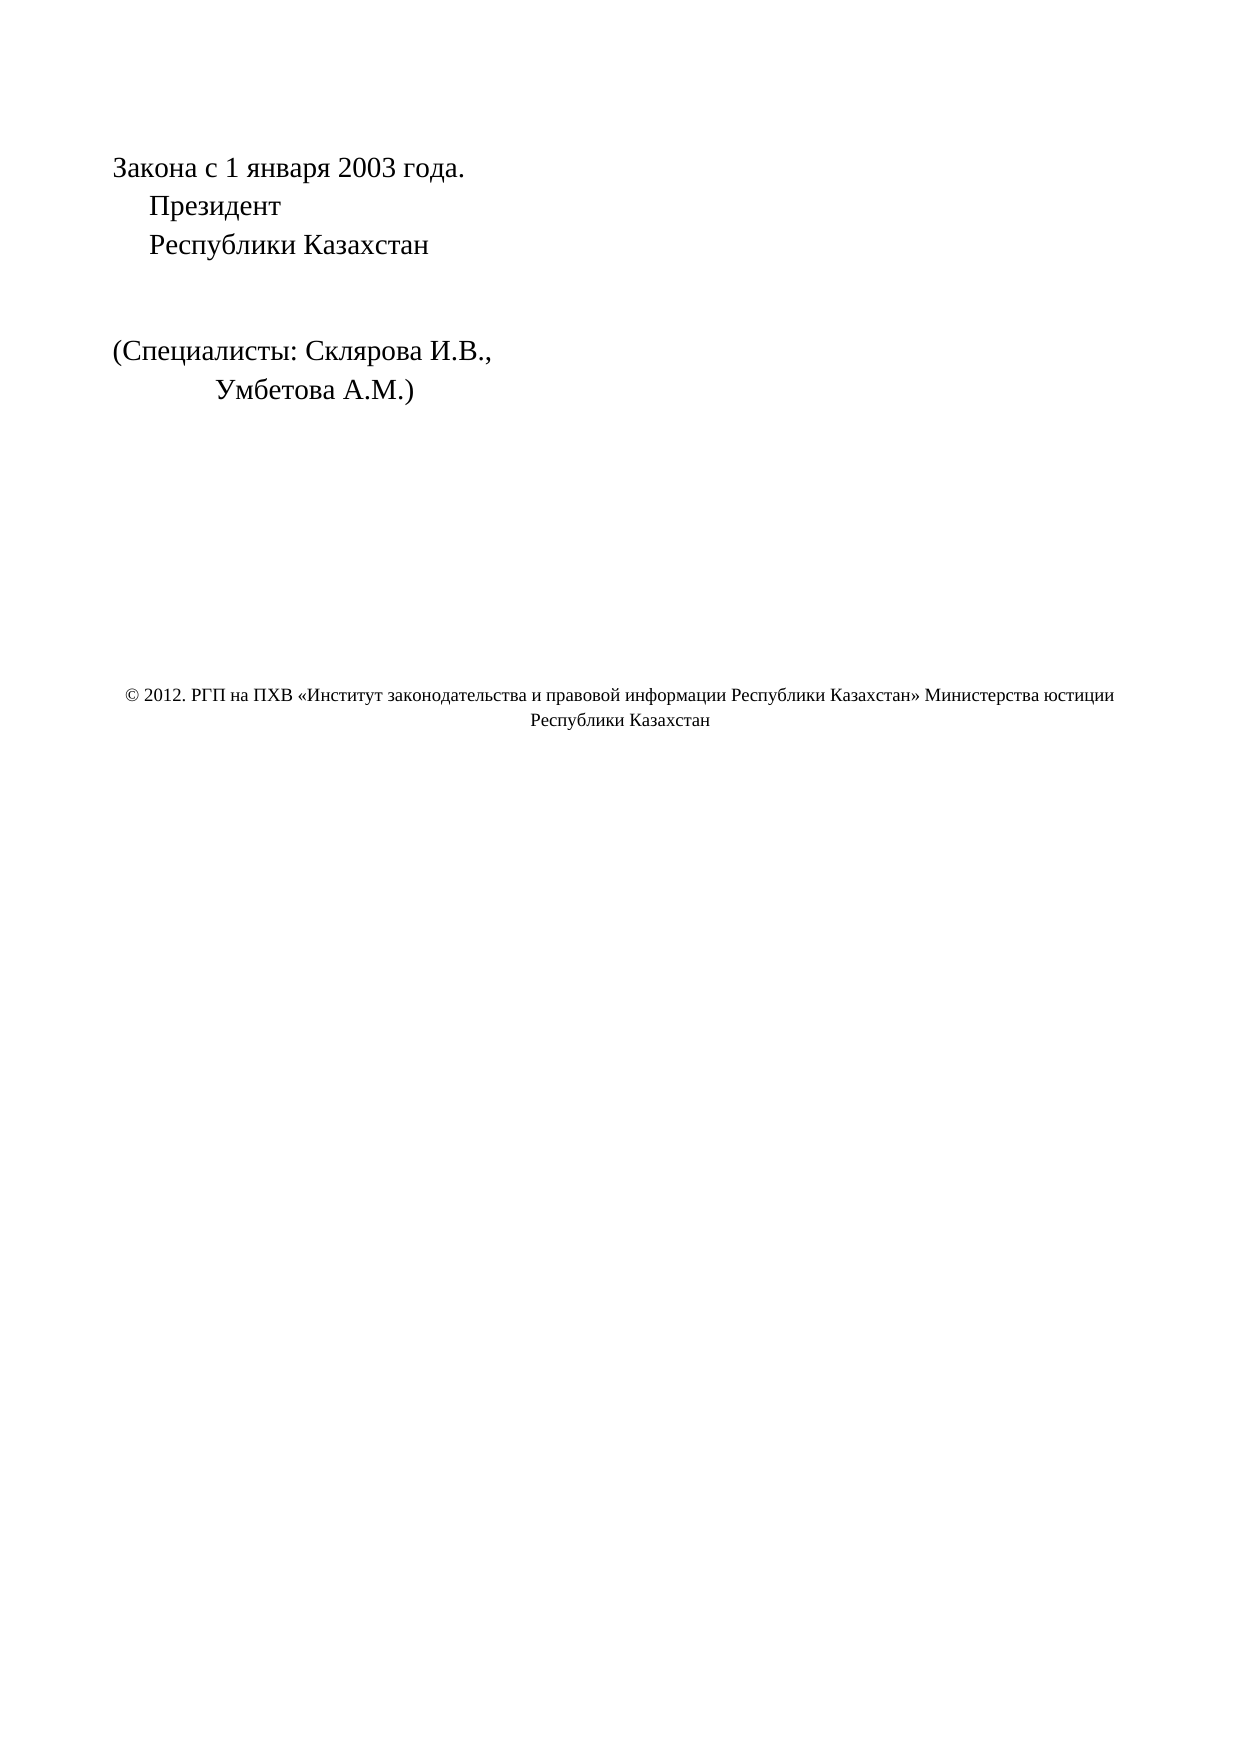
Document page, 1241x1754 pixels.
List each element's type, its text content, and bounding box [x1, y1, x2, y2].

text © 2012. РГП на ПХВ «Институт законодательства и правовой информации Республики Казахстан» Министерства юстиции Республики Казахстан [112, 684, 1128, 731]
text Президент [112, 188, 1128, 222]
text Закона с 1 января 2003 года. [112, 150, 1128, 183]
text (Специалисты: Склярова И.В., [112, 333, 1128, 367]
text Республики Казахстан [112, 227, 1128, 261]
text Умбетова А.М.) [112, 372, 1128, 405]
